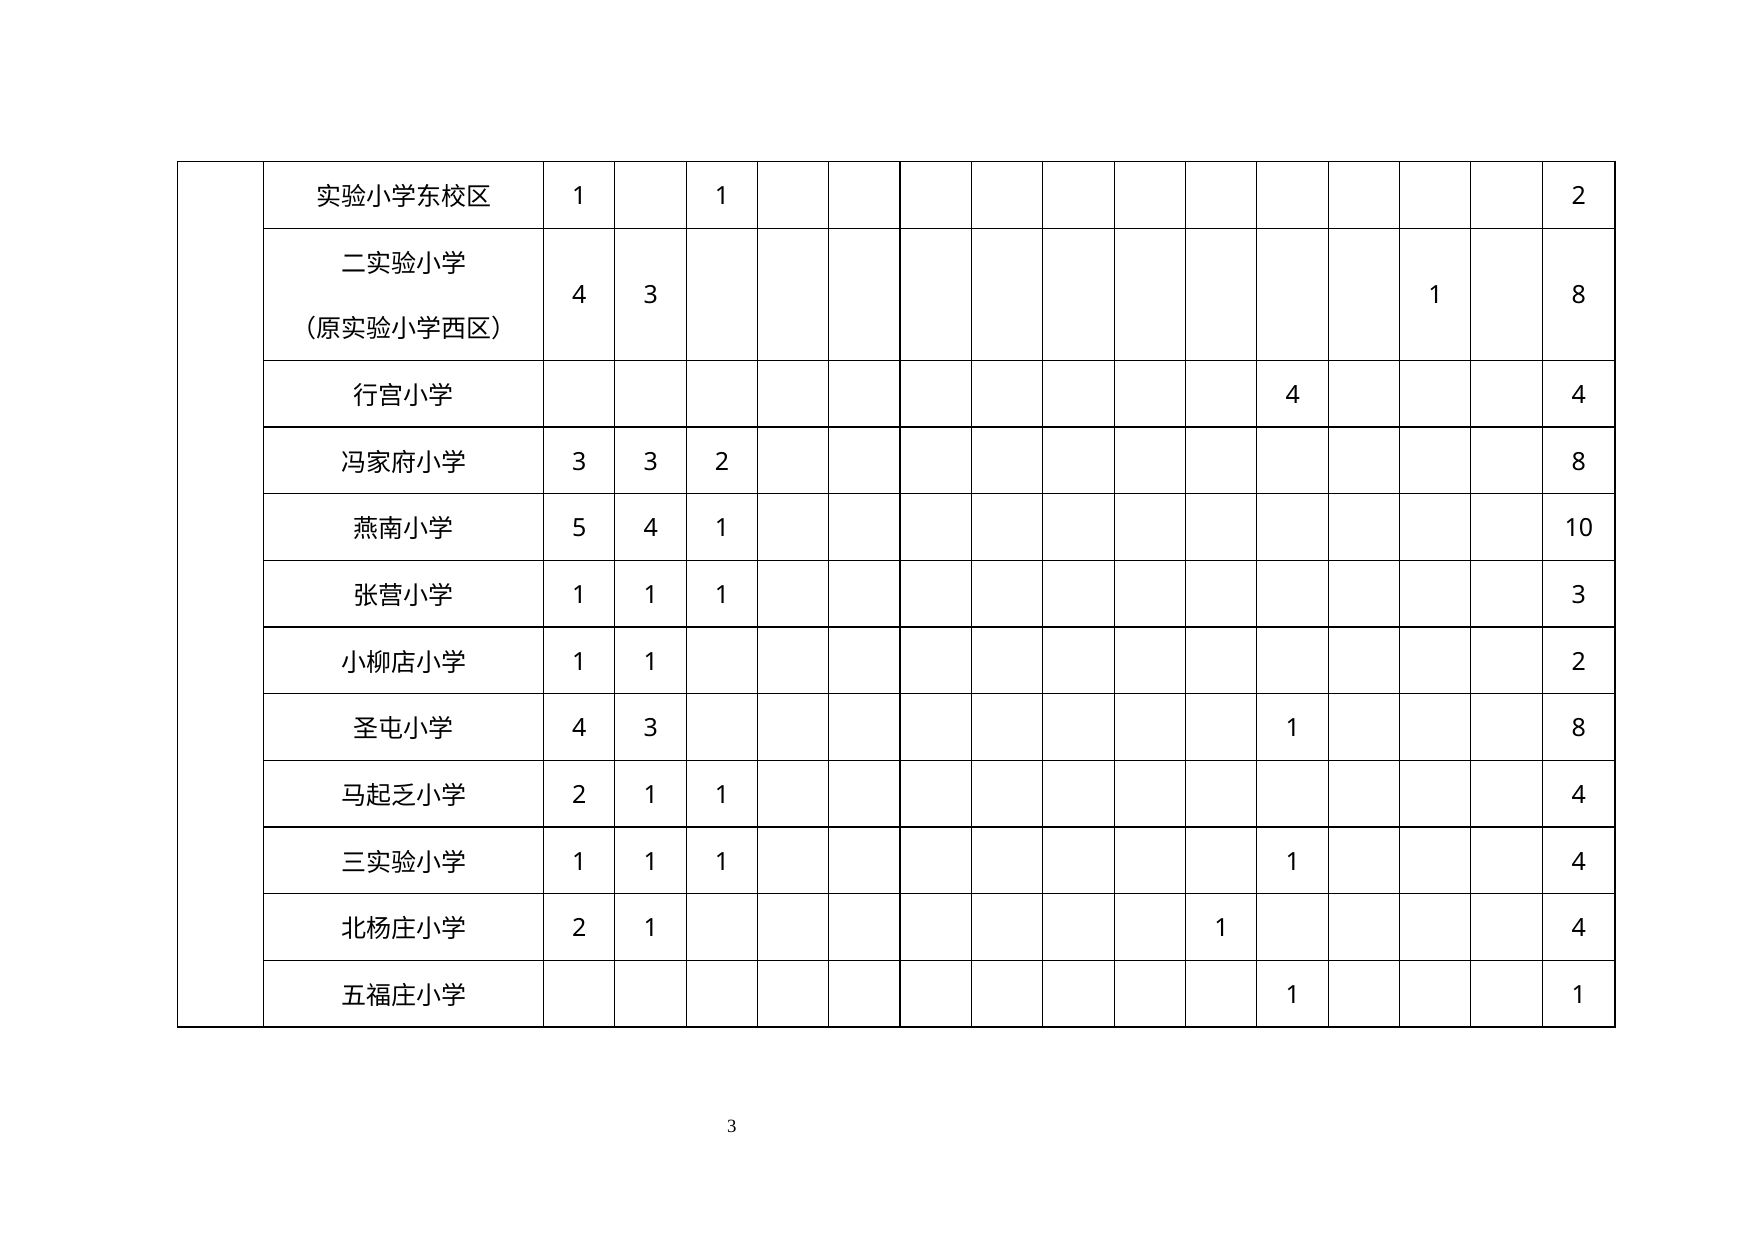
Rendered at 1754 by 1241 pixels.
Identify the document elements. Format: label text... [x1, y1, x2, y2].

table_cell [1115, 361, 1185, 426]
table_cell 8 [1543, 229, 1614, 360]
table_cell [1043, 428, 1114, 493]
table_cell [758, 494, 828, 560]
table_cell [758, 229, 828, 360]
table_cell [615, 361, 686, 426]
table_cell [901, 961, 971, 1026]
table_cell [1043, 162, 1114, 227]
table_cell [1400, 894, 1470, 960]
table_cell [1043, 761, 1114, 826]
table_cell [687, 229, 757, 360]
table_cell [972, 961, 1042, 1026]
table_cell 1 [615, 894, 686, 960]
table_cell 北杨庄小学 [264, 894, 543, 960]
table_cell [687, 361, 757, 426]
table_cell [1471, 961, 1542, 1026]
table_cell [1329, 628, 1399, 693]
table_cell [829, 828, 899, 893]
table_cell [544, 361, 614, 426]
table_cell [1329, 761, 1399, 826]
table_cell 圣屯小学 [264, 694, 543, 760]
table_cell [901, 628, 971, 693]
table_cell [829, 894, 899, 960]
table_cell 马起乏小学 [264, 761, 543, 826]
table_cell [1115, 494, 1185, 560]
table_cell 1 [1257, 694, 1328, 760]
table_cell [1115, 229, 1185, 360]
table_cell 3 [1543, 561, 1614, 626]
table_cell 燕南小学 [264, 494, 543, 560]
table_cell [1329, 961, 1399, 1026]
table_cell [544, 961, 614, 1026]
table_cell [1186, 561, 1256, 626]
table_cell [1043, 361, 1114, 426]
table_cell 1 [544, 561, 614, 626]
table_cell [1257, 761, 1328, 826]
table_cell [901, 894, 971, 960]
table_cell 4 [1543, 761, 1614, 826]
table_cell 4 [1543, 894, 1614, 960]
table_cell [687, 694, 757, 760]
table_cell [1471, 561, 1542, 626]
table_cell [1257, 561, 1328, 626]
table_cell [901, 428, 971, 493]
table_cell [1115, 561, 1185, 626]
table_cell 5 [544, 494, 614, 560]
table_cell [758, 761, 828, 826]
table_cell [972, 628, 1042, 693]
table_cell 4 [544, 694, 614, 760]
table_cell [1186, 628, 1256, 693]
table_cell 1 [615, 828, 686, 893]
table_cell 3 [615, 694, 686, 760]
table_cell [1471, 828, 1542, 893]
table_cell [1186, 694, 1256, 760]
table_cell 3 [615, 428, 686, 493]
table_cell 1 [1400, 229, 1470, 360]
table_cell [1329, 162, 1399, 227]
table_cell 4 [1543, 361, 1614, 426]
table_cell 10 [1543, 494, 1614, 560]
table_cell [758, 961, 828, 1026]
table_cell 冯家府小学 [264, 428, 543, 493]
table_cell 1 [1186, 894, 1256, 960]
table_cell [1043, 894, 1114, 960]
table_cell [972, 428, 1042, 493]
table_cell 二实验小学 （原实验小学西区） [264, 229, 543, 360]
table_cell [1329, 494, 1399, 560]
table_cell [1329, 229, 1399, 360]
table_cell 1 [687, 761, 757, 826]
table_cell [829, 561, 899, 626]
table_cell [1186, 761, 1256, 826]
table_cell [972, 361, 1042, 426]
table_cell [829, 162, 899, 227]
table_cell [1400, 428, 1470, 493]
table_cell [687, 894, 757, 960]
table_cell 1 [615, 628, 686, 693]
table_cell 2 [544, 894, 614, 960]
table_cell [1043, 828, 1114, 893]
table_cell [1400, 694, 1470, 760]
table_cell [1329, 428, 1399, 493]
table_cell 1 [544, 628, 614, 693]
table_cell [1257, 894, 1328, 960]
table_cell [972, 828, 1042, 893]
table_cell [901, 561, 971, 626]
table_cell [1400, 961, 1470, 1026]
table_cell 1 [615, 561, 686, 626]
table_cell [1043, 628, 1114, 693]
table_cell [1043, 561, 1114, 626]
table_cell 三实验小学 [264, 828, 543, 893]
table_cell [1257, 494, 1328, 560]
table_cell [1471, 162, 1542, 227]
table_cell [1329, 561, 1399, 626]
table_cell [758, 894, 828, 960]
table_cell [758, 694, 828, 760]
table_cell [1186, 428, 1256, 493]
table_cell 1 [687, 162, 757, 227]
table_cell 1 [1543, 961, 1614, 1026]
table_cell [758, 428, 828, 493]
table_cell [1400, 628, 1470, 693]
table_cell [1043, 961, 1114, 1026]
table_cell [687, 628, 757, 693]
table_cell [1471, 694, 1542, 760]
table_cell [829, 229, 899, 360]
table_cell 1 [1257, 828, 1328, 893]
table_cell [829, 694, 899, 760]
table_cell 3 [544, 428, 614, 493]
table_cell [972, 162, 1042, 227]
table_cell 小柳店小学 [264, 628, 543, 693]
table_cell [829, 494, 899, 560]
table_cell [972, 229, 1042, 360]
table_cell 1 [615, 761, 686, 826]
table_cell [1329, 828, 1399, 893]
table_cell 8 [1543, 694, 1614, 760]
table_cell [1329, 694, 1399, 760]
table_cell [1186, 361, 1256, 426]
table_cell [1186, 494, 1256, 560]
table_cell [972, 694, 1042, 760]
table_cell [829, 761, 899, 826]
table_cell [829, 428, 899, 493]
table_cell [1400, 561, 1470, 626]
table_cell [1115, 761, 1185, 826]
table_cell [1043, 694, 1114, 760]
table_cell 1 [544, 162, 614, 227]
table_cell [829, 361, 899, 426]
table_cell 1 [1257, 961, 1328, 1026]
table_cell [1471, 894, 1542, 960]
table_cell [972, 561, 1042, 626]
table_cell 2 [1543, 628, 1614, 693]
table_cell [1257, 162, 1328, 227]
table_cell 4 [1257, 361, 1328, 426]
table_cell [615, 162, 686, 227]
table_cell 8 [1543, 428, 1614, 493]
table_cell [972, 494, 1042, 560]
table_cell 1 [687, 828, 757, 893]
table_cell [901, 694, 971, 760]
table_cell [1400, 761, 1470, 826]
table_cell [1115, 162, 1185, 227]
table_cell [1257, 229, 1328, 360]
table_cell [1471, 229, 1542, 360]
table_cell [758, 361, 828, 426]
table_cell [1400, 828, 1470, 893]
table_cell [1400, 361, 1470, 426]
table_cell [901, 494, 971, 560]
table_cell [1471, 761, 1542, 826]
table_cell [1043, 229, 1114, 360]
table_cell [1115, 828, 1185, 893]
table_cell [1400, 494, 1470, 560]
table_cell [1329, 361, 1399, 426]
table_cell [615, 961, 686, 1026]
table_cell 4 [544, 229, 614, 360]
table_cell 行宫小学 [264, 361, 543, 426]
table_cell 4 [615, 494, 686, 560]
table_cell [1186, 961, 1256, 1026]
table_cell [829, 961, 899, 1026]
table_cell [1471, 361, 1542, 426]
table_cell [972, 894, 1042, 960]
table_cell [1257, 628, 1328, 693]
table_cell [1471, 494, 1542, 560]
table_cell [901, 761, 971, 826]
table_cell 实验小学东校区 [264, 162, 543, 227]
table_cell [1257, 428, 1328, 493]
table_cell [1043, 494, 1114, 560]
table_cell [901, 828, 971, 893]
table_cell [758, 162, 828, 227]
table_cell [1400, 162, 1470, 227]
table_cell [1329, 894, 1399, 960]
table_cell 2 [687, 428, 757, 493]
table_cell [687, 961, 757, 1026]
table_cell 五福庄小学 [264, 961, 543, 1026]
table_cell [901, 162, 971, 227]
table_cell [1186, 162, 1256, 227]
table_cell [758, 628, 828, 693]
table_cell [1115, 894, 1185, 960]
table_cell [901, 361, 971, 426]
table_cell 2 [544, 761, 614, 826]
table_cell [758, 561, 828, 626]
table_cell 2 [1543, 162, 1614, 227]
table_cell 1 [544, 828, 614, 893]
table_cell 3 [615, 229, 686, 360]
table_cell [1471, 628, 1542, 693]
table_cell [1186, 828, 1256, 893]
table_cell [1115, 961, 1185, 1026]
table_cell 张营小学 [264, 561, 543, 626]
table_cell [1115, 428, 1185, 493]
table_cell [1115, 694, 1185, 760]
table_cell [1115, 628, 1185, 693]
table_cell [1471, 428, 1542, 493]
table_cell [829, 628, 899, 693]
table_cell [901, 229, 971, 360]
table_cell [1186, 229, 1256, 360]
table_cell [758, 828, 828, 893]
table_cell 1 [687, 561, 757, 626]
table_cell 1 [687, 494, 757, 560]
table_cell 4 [1543, 828, 1614, 893]
table_cell [972, 761, 1042, 826]
